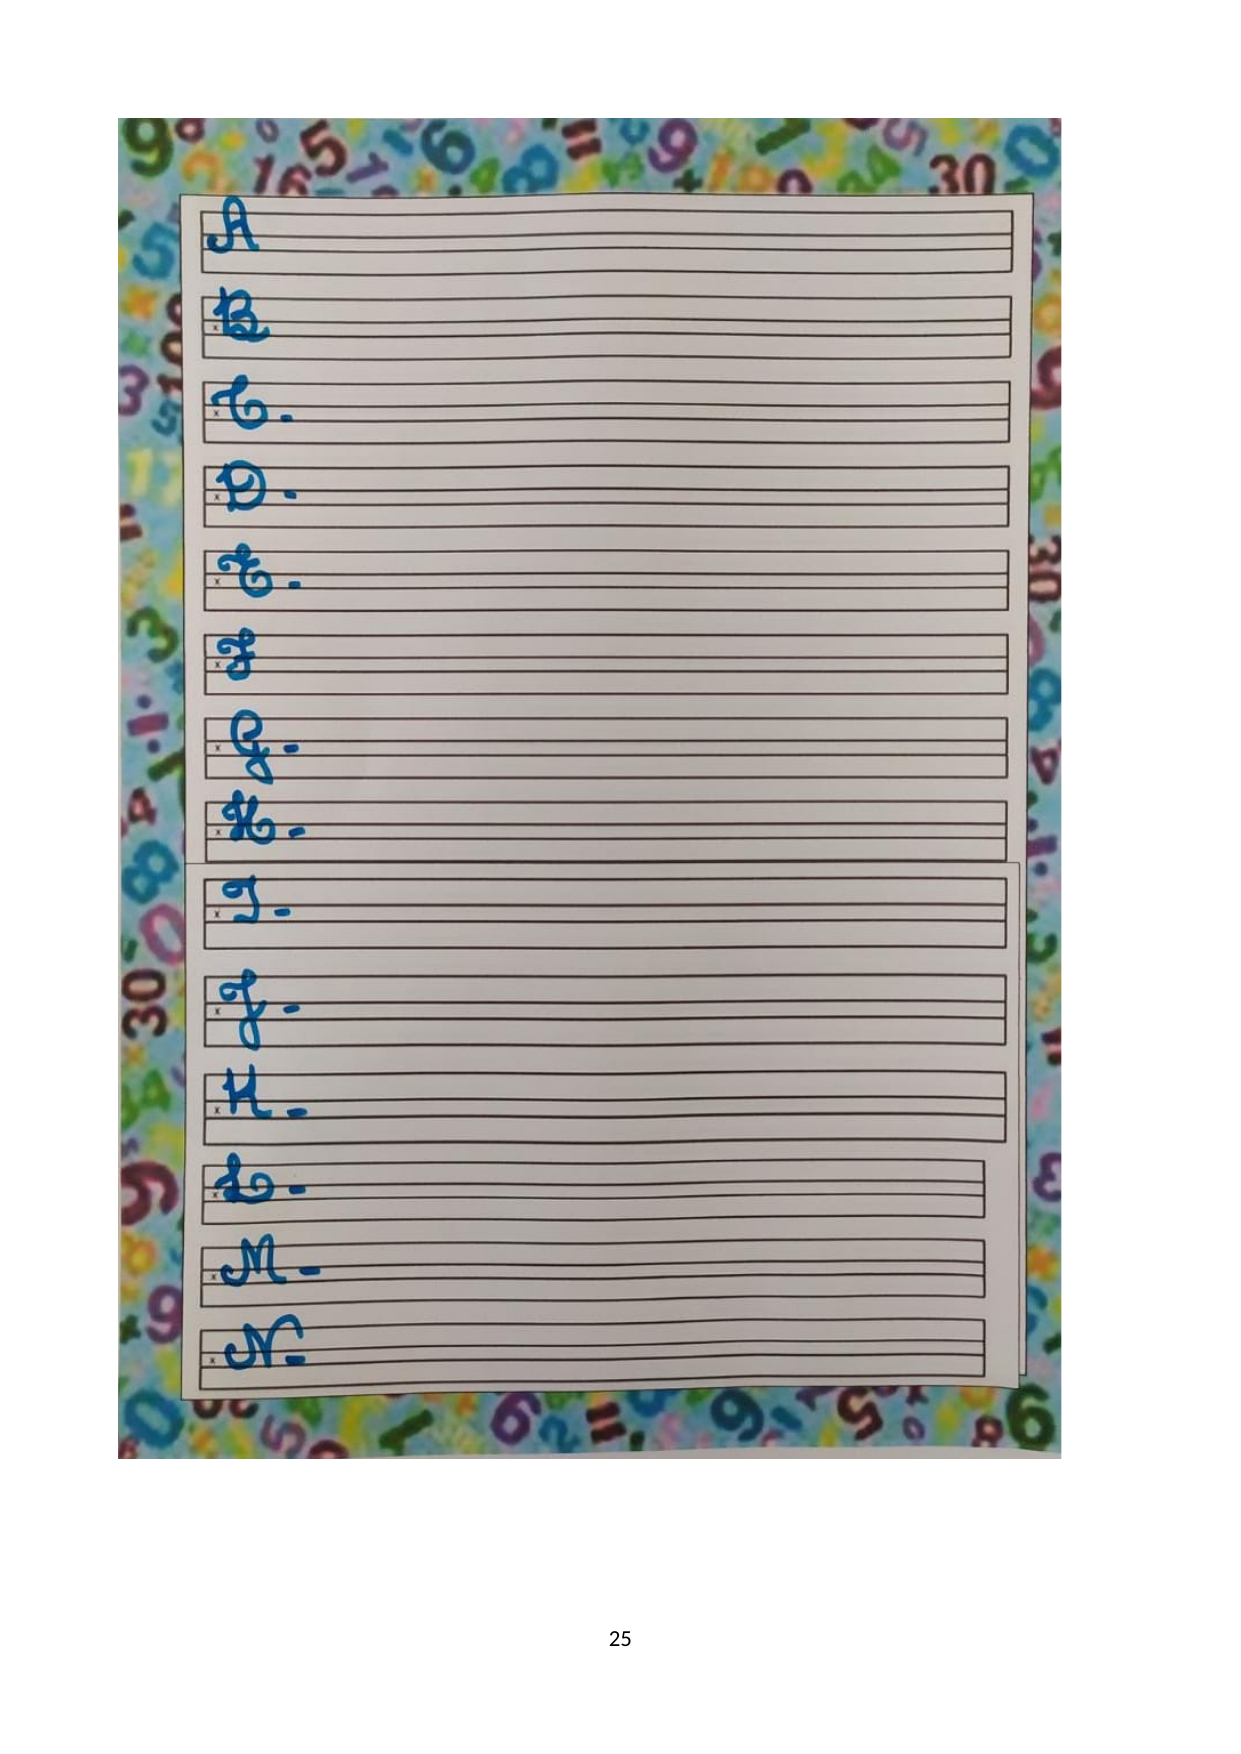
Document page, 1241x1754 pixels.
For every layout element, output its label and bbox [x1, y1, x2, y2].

picture [118, 118, 1062, 1459]
